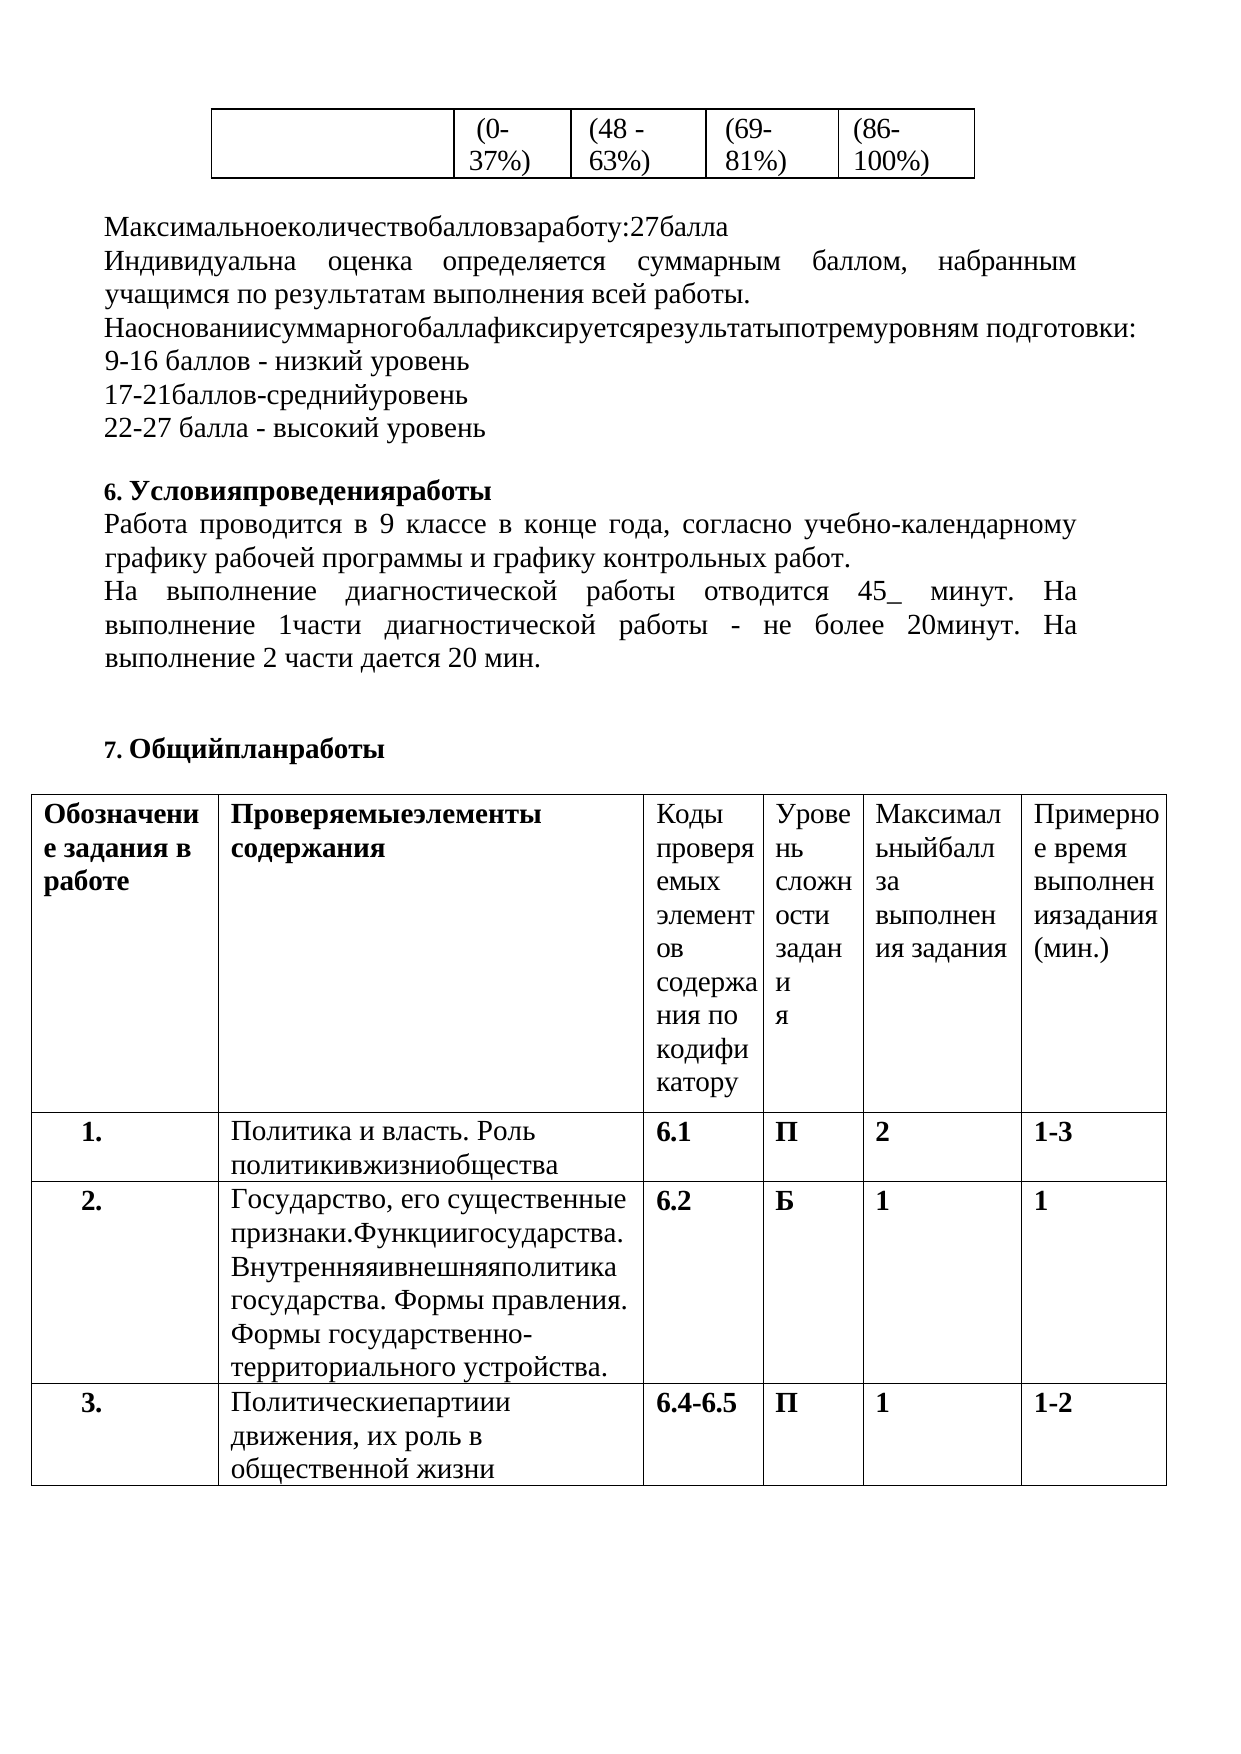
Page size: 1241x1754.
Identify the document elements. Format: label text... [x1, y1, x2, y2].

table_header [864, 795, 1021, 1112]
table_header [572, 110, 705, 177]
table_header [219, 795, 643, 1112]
text На выполнение диагностической работы отводится 45_ минут. На выполнение 1части диагностической работы - не более 20минут. На выполнение 2 части дается 20 мин. [103, 573, 1078, 674]
list Условияпроведенияработы [104, 473, 1211, 506]
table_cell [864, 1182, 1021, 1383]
text Максимальноеколичествобалловзаработу:27балла [103, 209, 1211, 243]
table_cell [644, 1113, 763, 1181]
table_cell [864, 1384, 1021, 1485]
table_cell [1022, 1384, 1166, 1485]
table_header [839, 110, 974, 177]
list Общийпланработы [104, 731, 1211, 765]
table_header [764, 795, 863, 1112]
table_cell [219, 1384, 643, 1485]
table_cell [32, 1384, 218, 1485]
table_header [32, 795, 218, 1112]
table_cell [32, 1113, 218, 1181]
text Индивидуальна оценка определяется суммарным баллом, набранным учащимся по результатам выполнения всей работы. [103, 243, 1078, 310]
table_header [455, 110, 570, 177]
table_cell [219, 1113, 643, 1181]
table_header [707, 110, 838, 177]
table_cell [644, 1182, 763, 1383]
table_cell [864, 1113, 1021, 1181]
text Наоснованиисуммарногобаллафиксируетсярезультатыпотремуровням подготовки: 9-16 баллов - низкий уровень [103, 310, 1158, 377]
text 17-21баллов-среднийуровень 22-27 балла - высокий уровень [103, 377, 497, 444]
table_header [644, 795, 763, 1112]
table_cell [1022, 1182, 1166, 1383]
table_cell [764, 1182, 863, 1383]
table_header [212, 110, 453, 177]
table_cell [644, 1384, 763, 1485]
text Работа проводится в 9 классе в конце года, согласно учебно-календарному графику рабочей программы и графику контрольных работ. [103, 506, 1078, 573]
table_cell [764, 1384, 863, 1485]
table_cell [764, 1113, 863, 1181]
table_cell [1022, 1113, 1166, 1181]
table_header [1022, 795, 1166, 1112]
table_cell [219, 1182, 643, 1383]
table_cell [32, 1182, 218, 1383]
